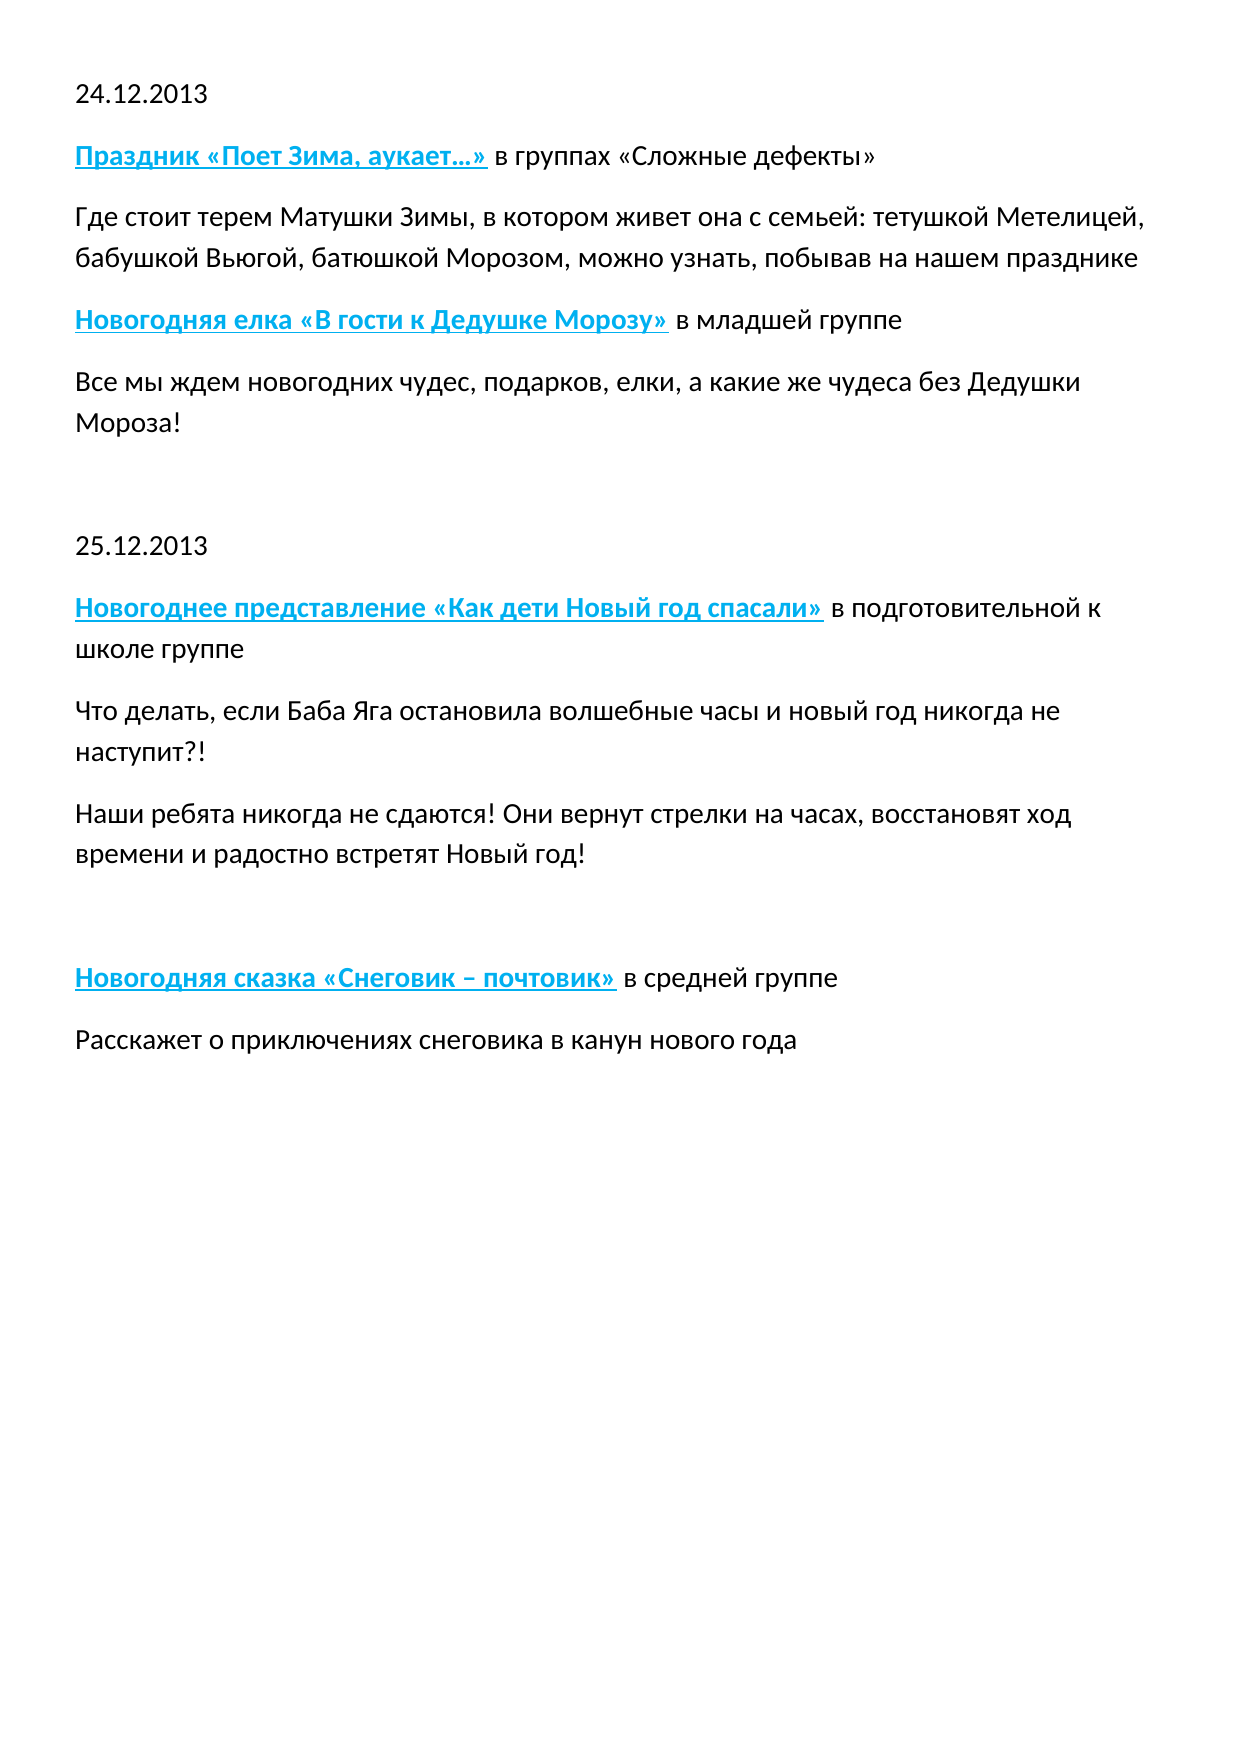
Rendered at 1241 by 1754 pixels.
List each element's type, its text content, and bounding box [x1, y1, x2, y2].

text Праздник «Поет Зима, аукает…» в группах «Сложные дефекты» [75, 137, 1165, 172]
text Все мы ждем новогодних чудес, подарков, елки, а какие же чудеса без Дедушки Мороза! [75, 363, 1165, 439]
text Новогодняя сказка «Снеговик – почтовик» в средней группе [75, 959, 1165, 995]
text Расскажет о приключениях снеговика в канун нового года [75, 1021, 1165, 1057]
text Наши ребята никогда не сдаются! Они вернут стрелки на часах, восстановят ход времени и радостно встретят Новый год! [75, 795, 1165, 871]
text Где стоит терем Матушки Зимы, в котором живет она с семьей: тетушкой Метелицей, бабушкой Вьюгой, батюшкой Морозом, можно узнать, побывав на нашем празднике [75, 198, 1165, 275]
text 25.12.2013 [75, 527, 1165, 563]
text Что делать, если Баба Яга остановила волшебные часы и новый год никогда не наступит?! [75, 692, 1165, 768]
text Новогодняя елка «В гости к Дедушке Морозу» в младшей группе [75, 301, 1165, 337]
text Новогоднее представление «Как дети Новый год спасали» в подготовительной к школе группе [75, 589, 1165, 666]
text 24.12.2013 [75, 75, 1165, 111]
